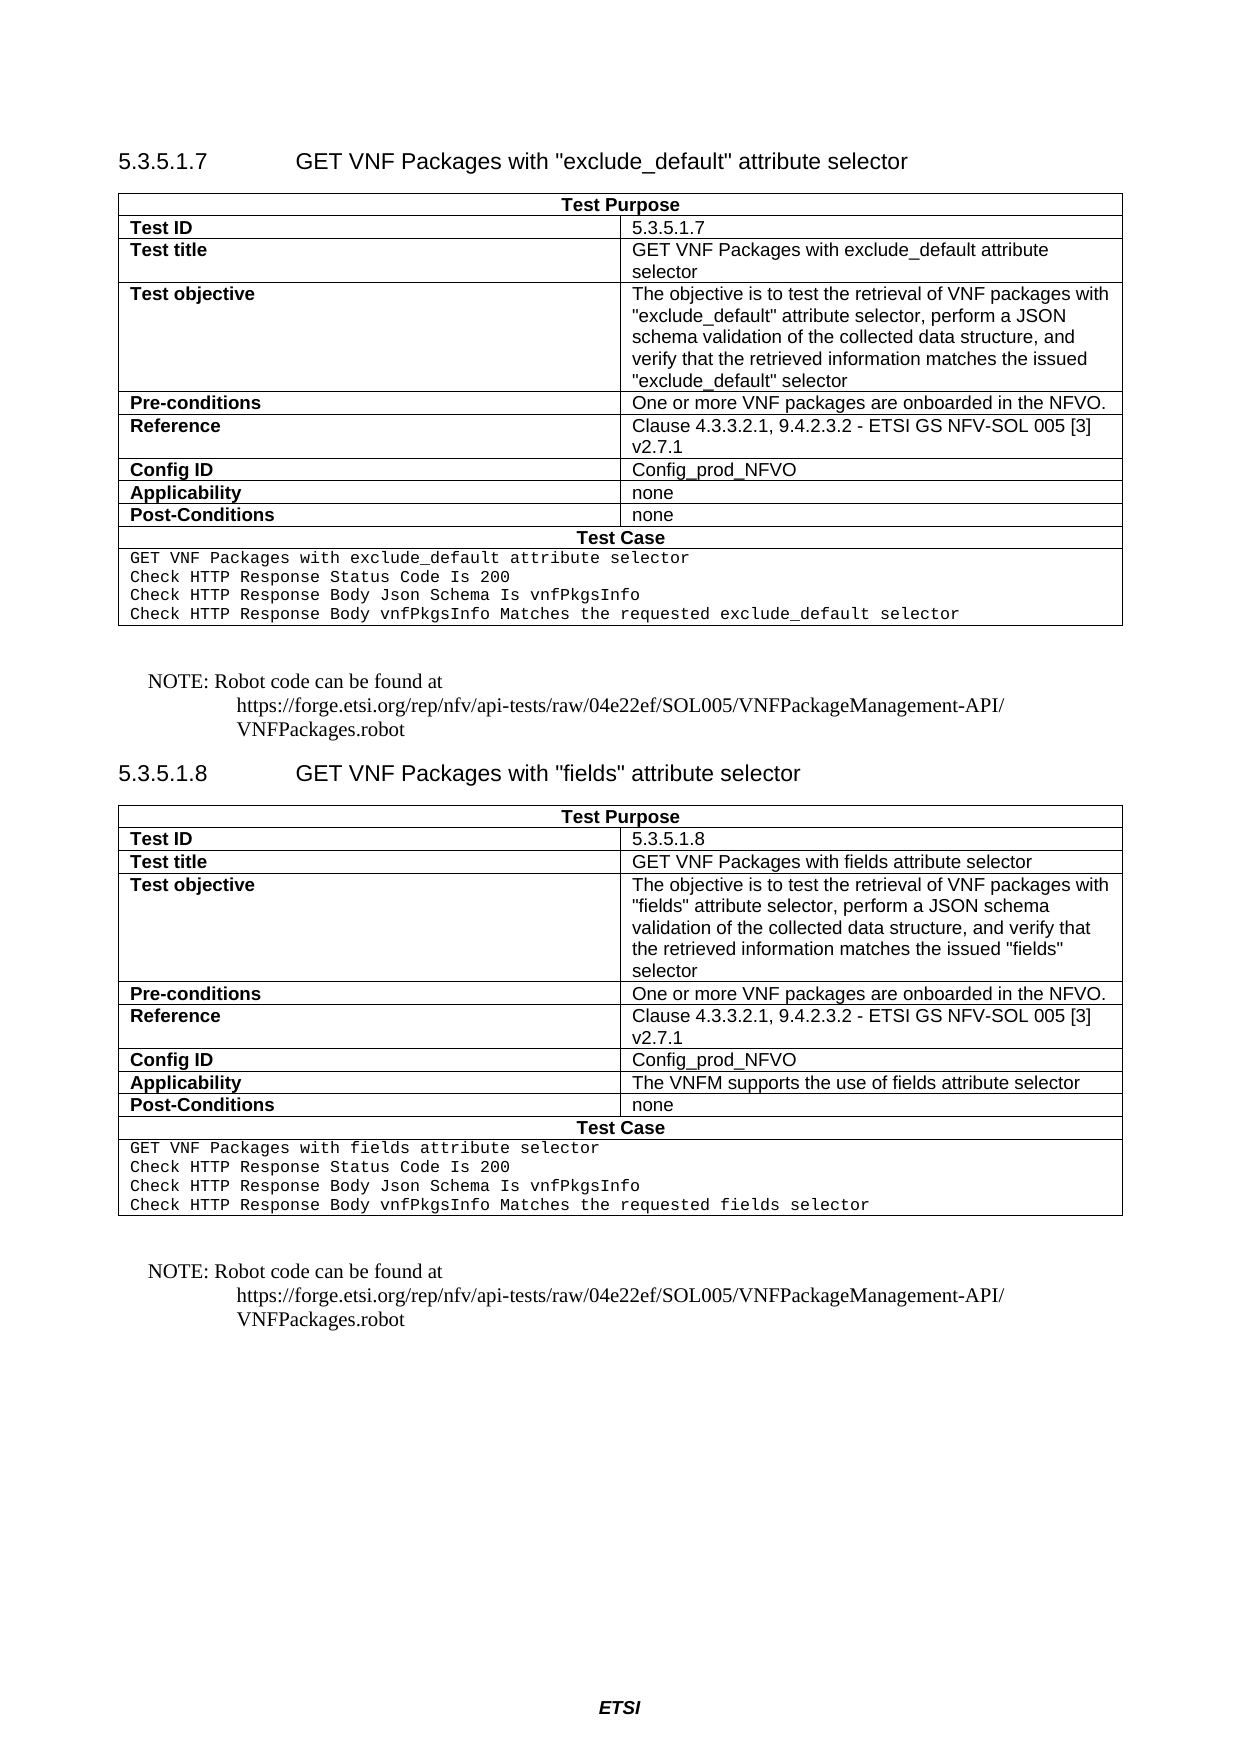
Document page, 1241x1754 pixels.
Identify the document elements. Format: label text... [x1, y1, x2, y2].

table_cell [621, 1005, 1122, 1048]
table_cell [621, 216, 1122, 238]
text NOTE: Robot code can be found at https://forge.etsi.org/rep/nfv/api-tests/raw/04e22ef/SOL005/VNFPackageManagement-API/VNFPackages.robot [148, 1259, 1122, 1331]
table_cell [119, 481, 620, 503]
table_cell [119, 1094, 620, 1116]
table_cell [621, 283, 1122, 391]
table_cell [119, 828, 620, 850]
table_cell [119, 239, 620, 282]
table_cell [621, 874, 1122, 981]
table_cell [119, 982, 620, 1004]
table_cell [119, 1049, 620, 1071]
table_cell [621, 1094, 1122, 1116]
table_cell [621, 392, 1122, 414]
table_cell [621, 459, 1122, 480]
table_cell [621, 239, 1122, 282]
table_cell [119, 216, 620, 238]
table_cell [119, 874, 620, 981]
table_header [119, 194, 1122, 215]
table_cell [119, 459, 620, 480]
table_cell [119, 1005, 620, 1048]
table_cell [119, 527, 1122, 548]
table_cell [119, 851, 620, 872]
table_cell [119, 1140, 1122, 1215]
text NOTE: Robot code can be found at https://forge.etsi.org/rep/nfv/api-tests/raw/04e22ef/SOL005/VNFPackageManagement-API/VNFPackages.robot [148, 668, 1122, 741]
subtitle 5.3.5.1.7 GET VNF Packages with "exclude_default" attribute selector [118, 148, 1122, 174]
subtitle 5.3.5.1.8 GET VNF Packages with "fields" attribute selector [118, 759, 1122, 786]
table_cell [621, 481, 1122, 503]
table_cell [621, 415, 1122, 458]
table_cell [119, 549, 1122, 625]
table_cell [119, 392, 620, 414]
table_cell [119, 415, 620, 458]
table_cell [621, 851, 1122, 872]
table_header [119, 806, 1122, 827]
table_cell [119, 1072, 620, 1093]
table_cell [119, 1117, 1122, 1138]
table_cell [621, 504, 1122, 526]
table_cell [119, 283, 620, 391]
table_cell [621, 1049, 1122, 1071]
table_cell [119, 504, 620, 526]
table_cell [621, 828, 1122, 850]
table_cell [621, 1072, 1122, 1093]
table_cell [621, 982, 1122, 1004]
